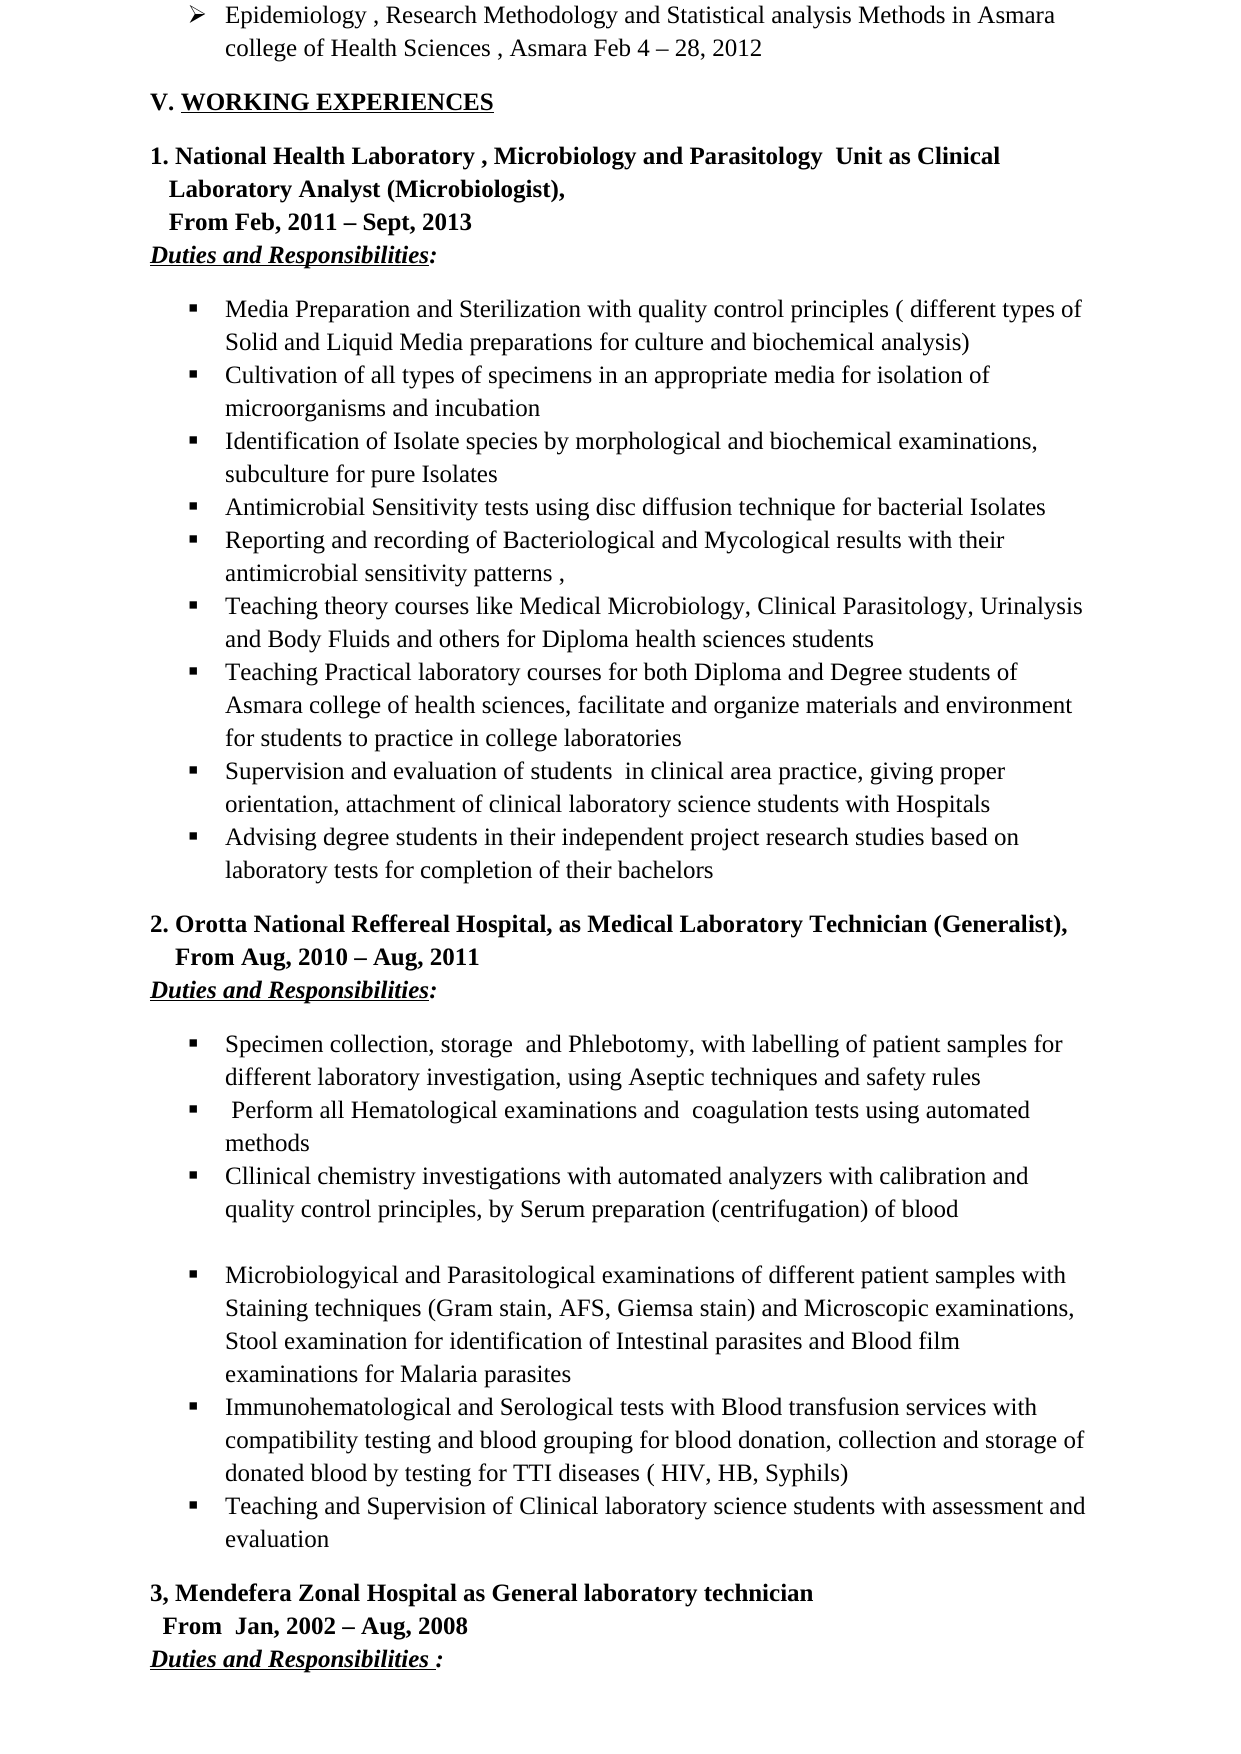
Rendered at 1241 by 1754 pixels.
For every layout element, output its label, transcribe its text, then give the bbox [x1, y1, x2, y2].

list Antimicrobial Sensitivity tests using disc diffusion technique for bacterial Isolates [187, 492, 1090, 521]
text Duties and Responsibilities : [150, 1644, 1090, 1673]
list Perform all Hematological examinations and coagulation tests using automated methods [187, 1095, 1090, 1157]
text Laboratory Analyst (Microbiologist), [150, 174, 1090, 202]
list Teaching and Supervision of Clinical laboratory science students with assessment and evaluation [187, 1491, 1090, 1553]
text V. WORKING EXPERIENCES [150, 87, 1090, 116]
text 1. National Health Laboratory , Microbiology and Parasitology Unit as Clinical [150, 141, 1090, 169]
list Reporting and recording of Bacteriological and Mycological results with their antimicrobial sensitivity patterns , [187, 525, 1090, 587]
text 2. Orotta National Reffereal Hospital, as Medical Laboratory Technician (Generalist), [150, 909, 1090, 938]
list Specimen collection, storage and Phlebotomy, with labelling of patient samples for different laboratory investigation, using Aseptic techniques and safety rules [187, 1029, 1090, 1091]
list Cultivation of all types of specimens in an appropriate media for isolation of microorganisms and incubation [187, 360, 1090, 421]
list Cllinical chemistry investigations with automated analyzers with calibration and quality control principles, by Serum preparation (centrifugation) of blood [187, 1161, 1090, 1223]
text Duties and Responsibilities: [150, 975, 1090, 1004]
list Identification of Isolate species by morphological and biochemical examinations, subculture for pure Isolates [187, 426, 1090, 487]
text From Jan, 2002 – Aug, 2008 [150, 1611, 1090, 1640]
list Advising degree students in their independent project research studies based on laboratory tests for completion of their bachelors [187, 822, 1090, 884]
list Teaching Practical laboratory courses for both Diploma and Degree students of Asmara college of health sciences, facilitate and organize materials and environment for students to practice in college laboratories [187, 657, 1090, 752]
list Immunohematological and Serological tests with Blood transfusion services with compatibility testing and blood grouping for blood donation, collection and storage of donated blood by testing for TTI diseases ( HIV, HB, Syphils) [187, 1392, 1090, 1487]
list Microbiologyical and Parasitological examinations of different patient samples with Staining techniques (Gram stain, AFS, Giemsa stain) and Microscopic examinations, Stool examination for identification of Intestinal parasites and Blood film examinations for Malaria parasites [187, 1260, 1090, 1388]
text From Aug, 2010 – Aug, 2011 [150, 942, 1090, 971]
list Media Preparation and Sterilization with quality control principles ( different types of Solid and Liquid Media preparations for culture and biochemical analysis) [187, 294, 1090, 355]
list Epidemiology , Research Methodology and Statistical analysis Methods in Asmara college of Health Sciences , Asmara Feb 4 – 28, 2012 [187, 0, 1090, 62]
list Supervision and evaluation of students in clinical area practice, giving proper orientation, attachment of clinical laboratory science students with Hospitals [187, 756, 1090, 818]
text From Feb, 2011 – Sept, 2013 [150, 207, 1090, 236]
text Duties and Responsibilities: [150, 240, 1090, 268]
text 3, Mendefera Zonal Hospital as General laboratory technician [150, 1578, 1090, 1607]
list Teaching theory courses like Medical Microbiology, Clinical Parasitology, Urinalysis and Body Fluids and others for Diploma health sciences students [187, 591, 1090, 653]
